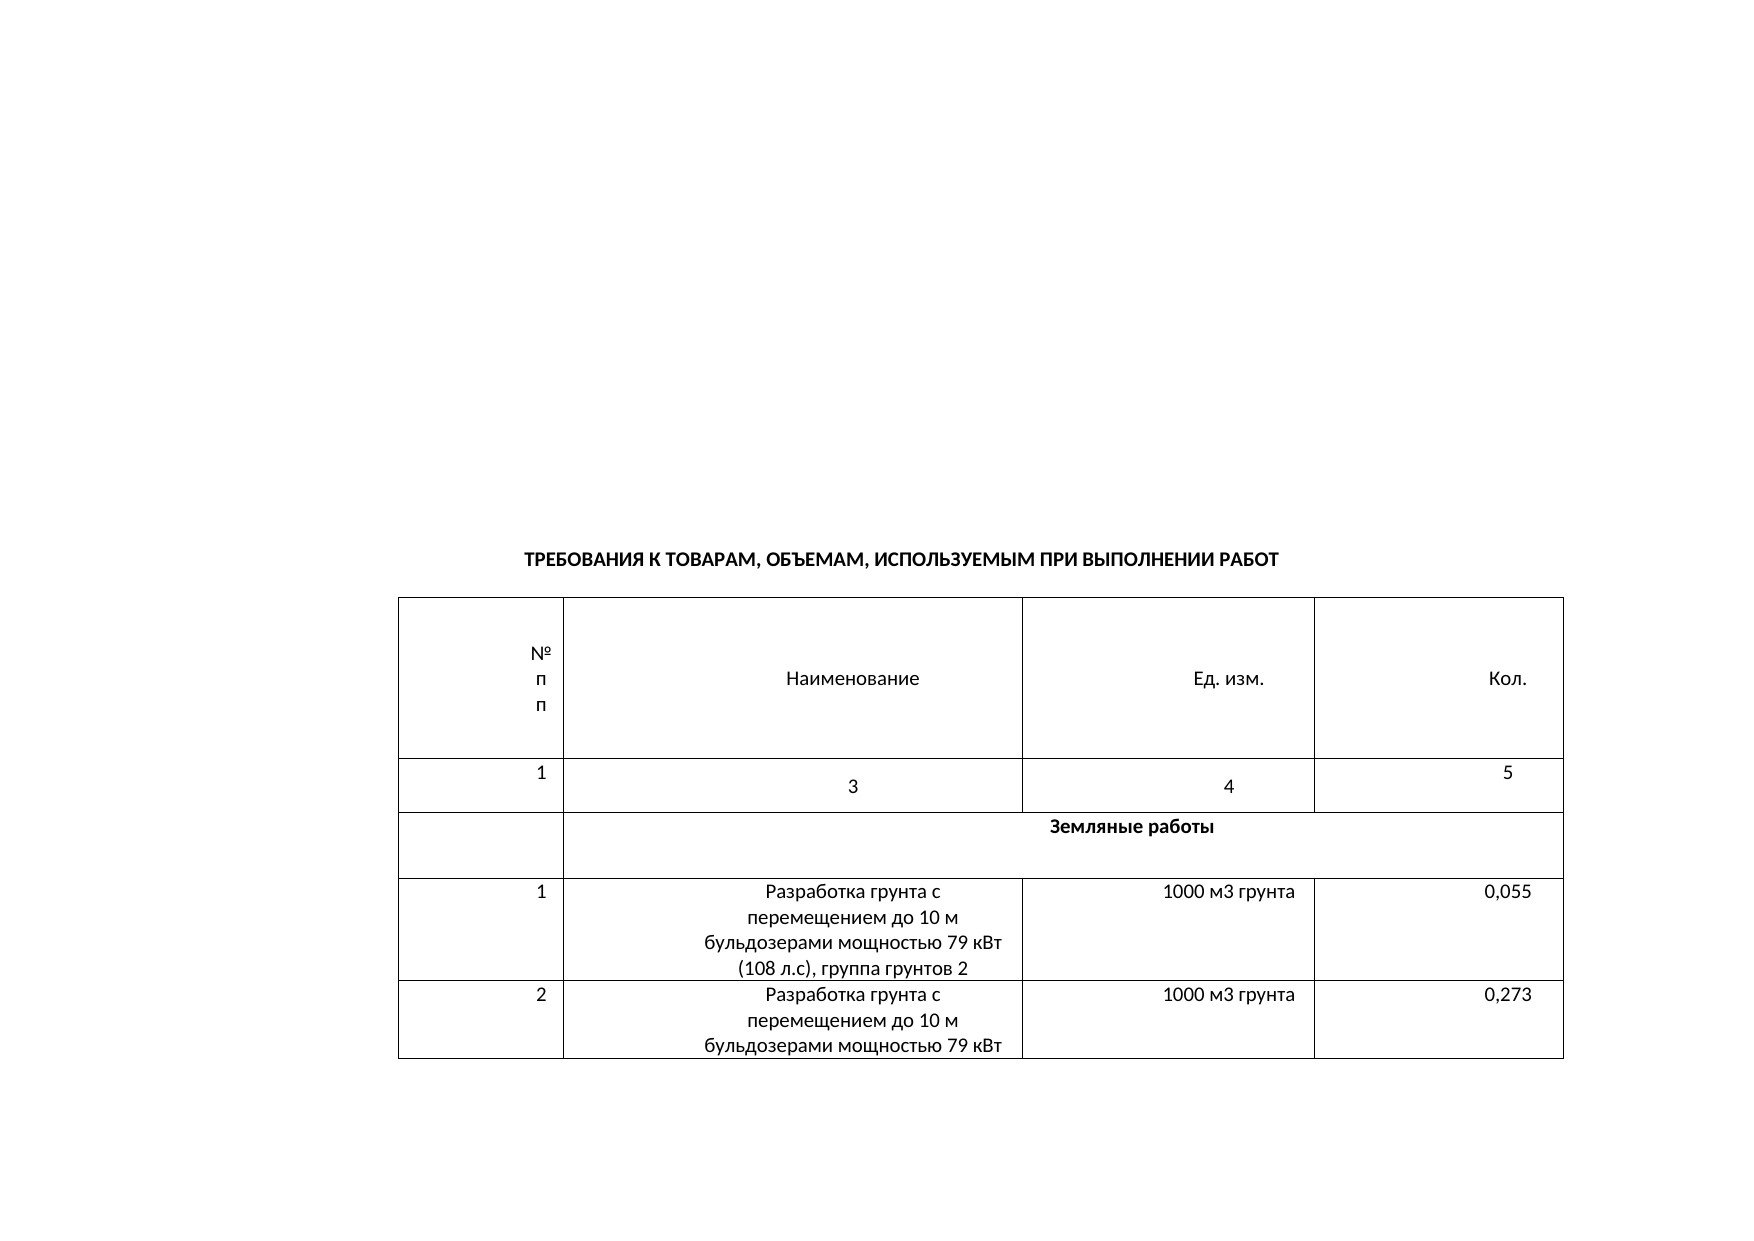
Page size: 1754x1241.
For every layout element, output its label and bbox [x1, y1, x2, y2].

table_header [61, 89, 1564, 1059]
